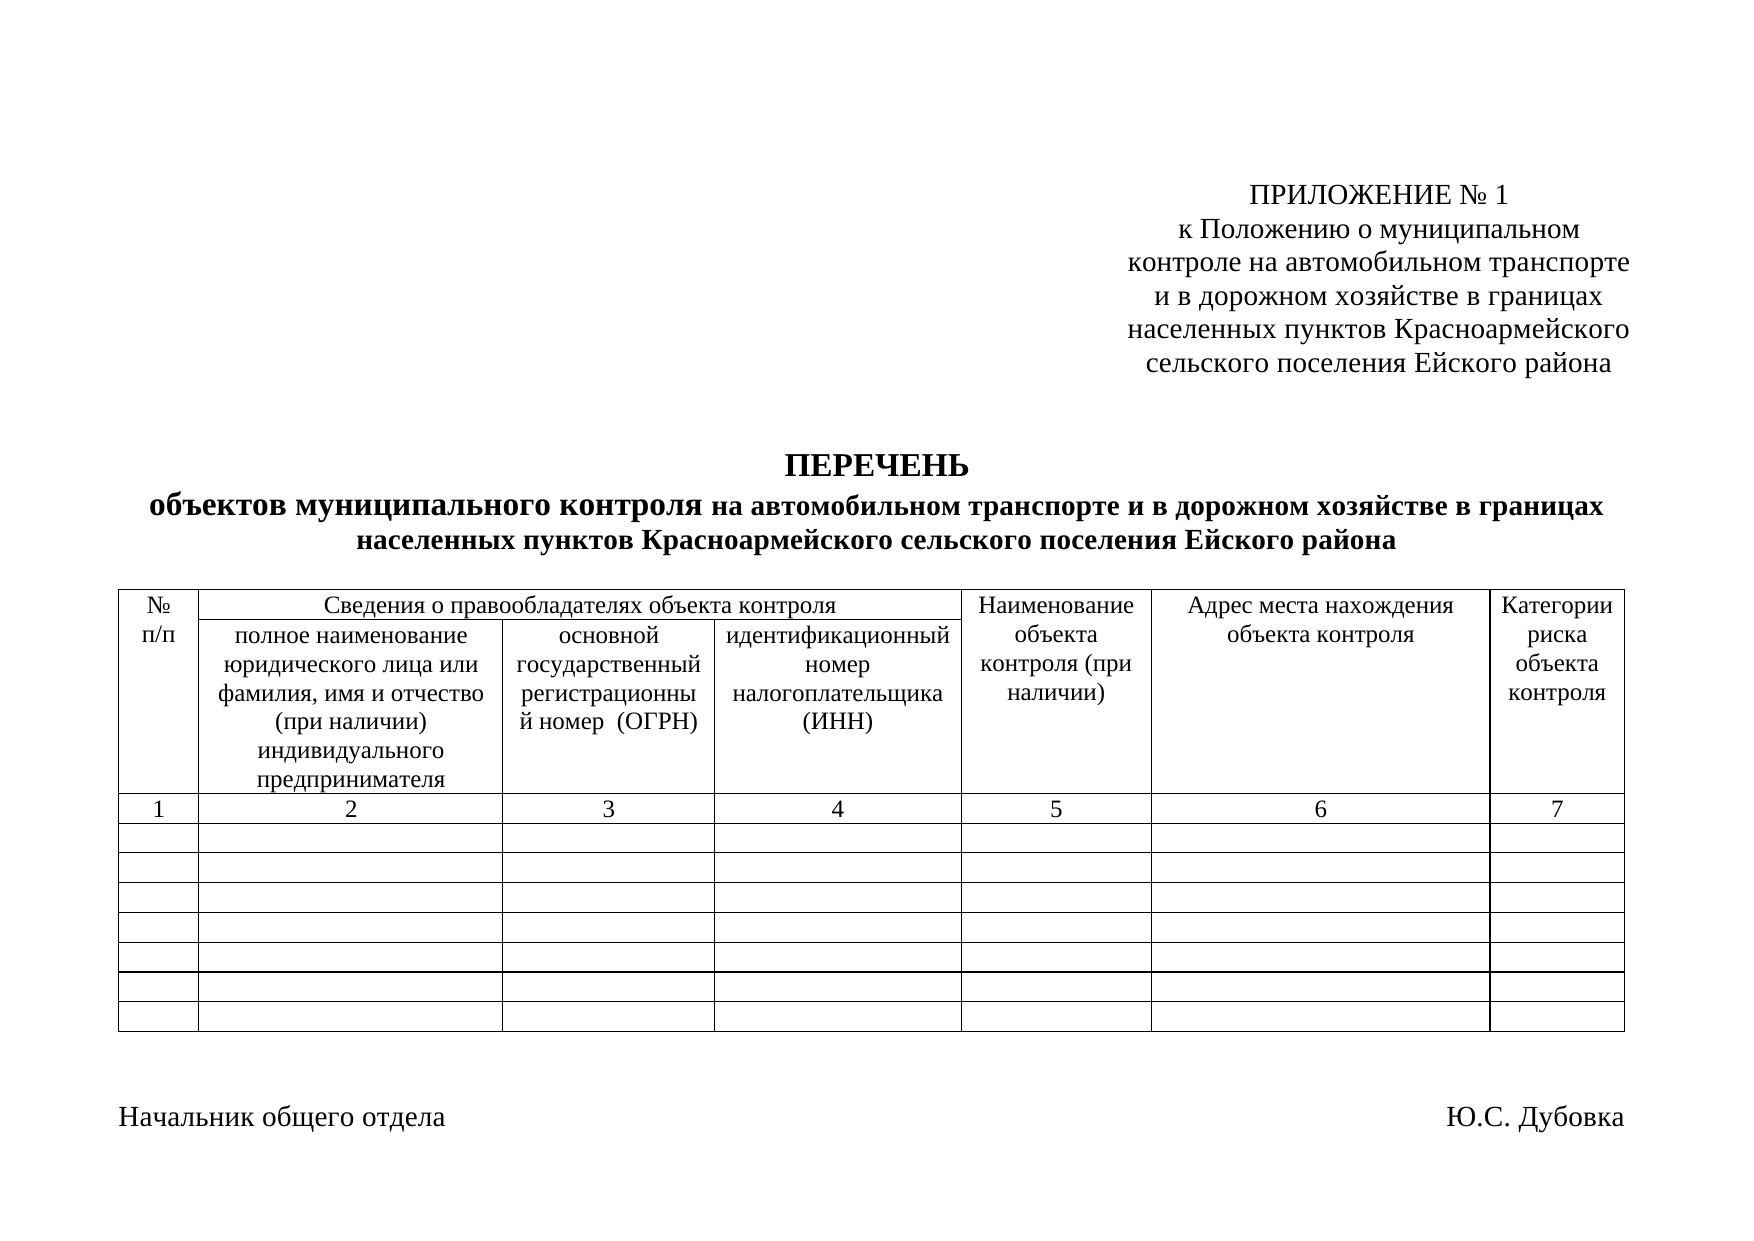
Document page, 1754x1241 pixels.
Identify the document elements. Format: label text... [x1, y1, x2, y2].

table_cell [715, 853, 961, 882]
table_cell [1491, 853, 1624, 882]
table_cell [119, 824, 198, 852]
table_cell [962, 824, 1151, 852]
table_cell [962, 883, 1151, 912]
table_cell [503, 913, 714, 942]
table_cell [1491, 1002, 1624, 1031]
table_header Наименование объекта контроля (при наличии) [962, 590, 1151, 793]
table_cell [962, 853, 1151, 882]
table_cell [962, 943, 1151, 971]
table_cell [503, 883, 714, 912]
table_cell [199, 853, 502, 882]
table_cell [1491, 824, 1624, 852]
table_cell [1491, 943, 1624, 971]
table_cell 5 [962, 794, 1151, 822]
table_cell [962, 913, 1151, 942]
table_cell 1 [119, 794, 198, 822]
table_cell [1491, 973, 1624, 1001]
table_cell [503, 973, 714, 1001]
table_cell [199, 824, 502, 852]
table_cell [715, 913, 961, 942]
table_cell [715, 883, 961, 912]
table_cell основной государственный регистрационный номер (ОГРН) [503, 620, 714, 793]
table_cell [1152, 824, 1489, 852]
table_cell [119, 1002, 198, 1031]
table_cell [715, 943, 961, 971]
table_cell [1152, 913, 1489, 942]
text ПЕРЕЧЕНЬ [118, 446, 1636, 484]
table_cell [199, 943, 502, 971]
table_cell [119, 853, 198, 882]
table_cell [1152, 1002, 1489, 1031]
table_cell [119, 973, 198, 1001]
text Начальник общего отдела Ю.С. Дубовка [118, 1099, 1636, 1133]
table_cell [119, 943, 198, 971]
table_cell 7 [1491, 794, 1624, 822]
table_cell [715, 973, 961, 1001]
text к Положению о муниципальном контроле на автомобильном транспорте и в дорожном хозяйстве в границах населенных пунктов Красноармейского сельского поселения Ейского района [1122, 211, 1636, 378]
table_header № п/п [119, 590, 198, 793]
table_cell [715, 1002, 961, 1031]
table_cell [1152, 973, 1489, 1001]
table_cell 3 [503, 794, 714, 822]
table_cell [503, 943, 714, 971]
text объектов муниципального контроля на автомобильном транспорте и в дорожном хозяйстве в границах населенных пунктов Красноармейского сельского поселения Ейского района [118, 484, 1636, 556]
table_cell [1152, 883, 1489, 912]
table_cell [1152, 853, 1489, 882]
table_cell [715, 824, 961, 852]
table_cell [199, 973, 502, 1001]
table_cell [199, 1002, 502, 1031]
table_header Сведения о правообладателях объекта контроля [199, 590, 961, 619]
table_cell полное наименование юридического лица или фамилия, имя и отчество (при наличии) индивидуального предпринимателя [199, 620, 502, 793]
table_cell [119, 883, 198, 912]
table_header Адрес места нахождения объекта контроля [1152, 590, 1489, 793]
table_cell [1491, 883, 1624, 912]
table_cell [503, 1002, 714, 1031]
table_cell [199, 913, 502, 942]
table_cell [119, 913, 198, 942]
table_header Категории риска объекта контроля [1491, 590, 1624, 793]
table_cell [1491, 913, 1624, 942]
table_cell 2 [199, 794, 502, 822]
table_cell [503, 853, 714, 882]
table_cell идентификационный номер налогоплательщика (ИНН) [715, 620, 961, 793]
table_cell [1152, 943, 1489, 971]
table_cell 6 [1152, 794, 1489, 822]
table_cell [199, 883, 502, 912]
table_cell [962, 1002, 1151, 1031]
table_cell [503, 824, 714, 852]
title ПРИЛОЖЕНИЕ № 1 [1122, 177, 1636, 211]
table_cell [962, 973, 1151, 1001]
table_cell 4 [715, 794, 961, 822]
